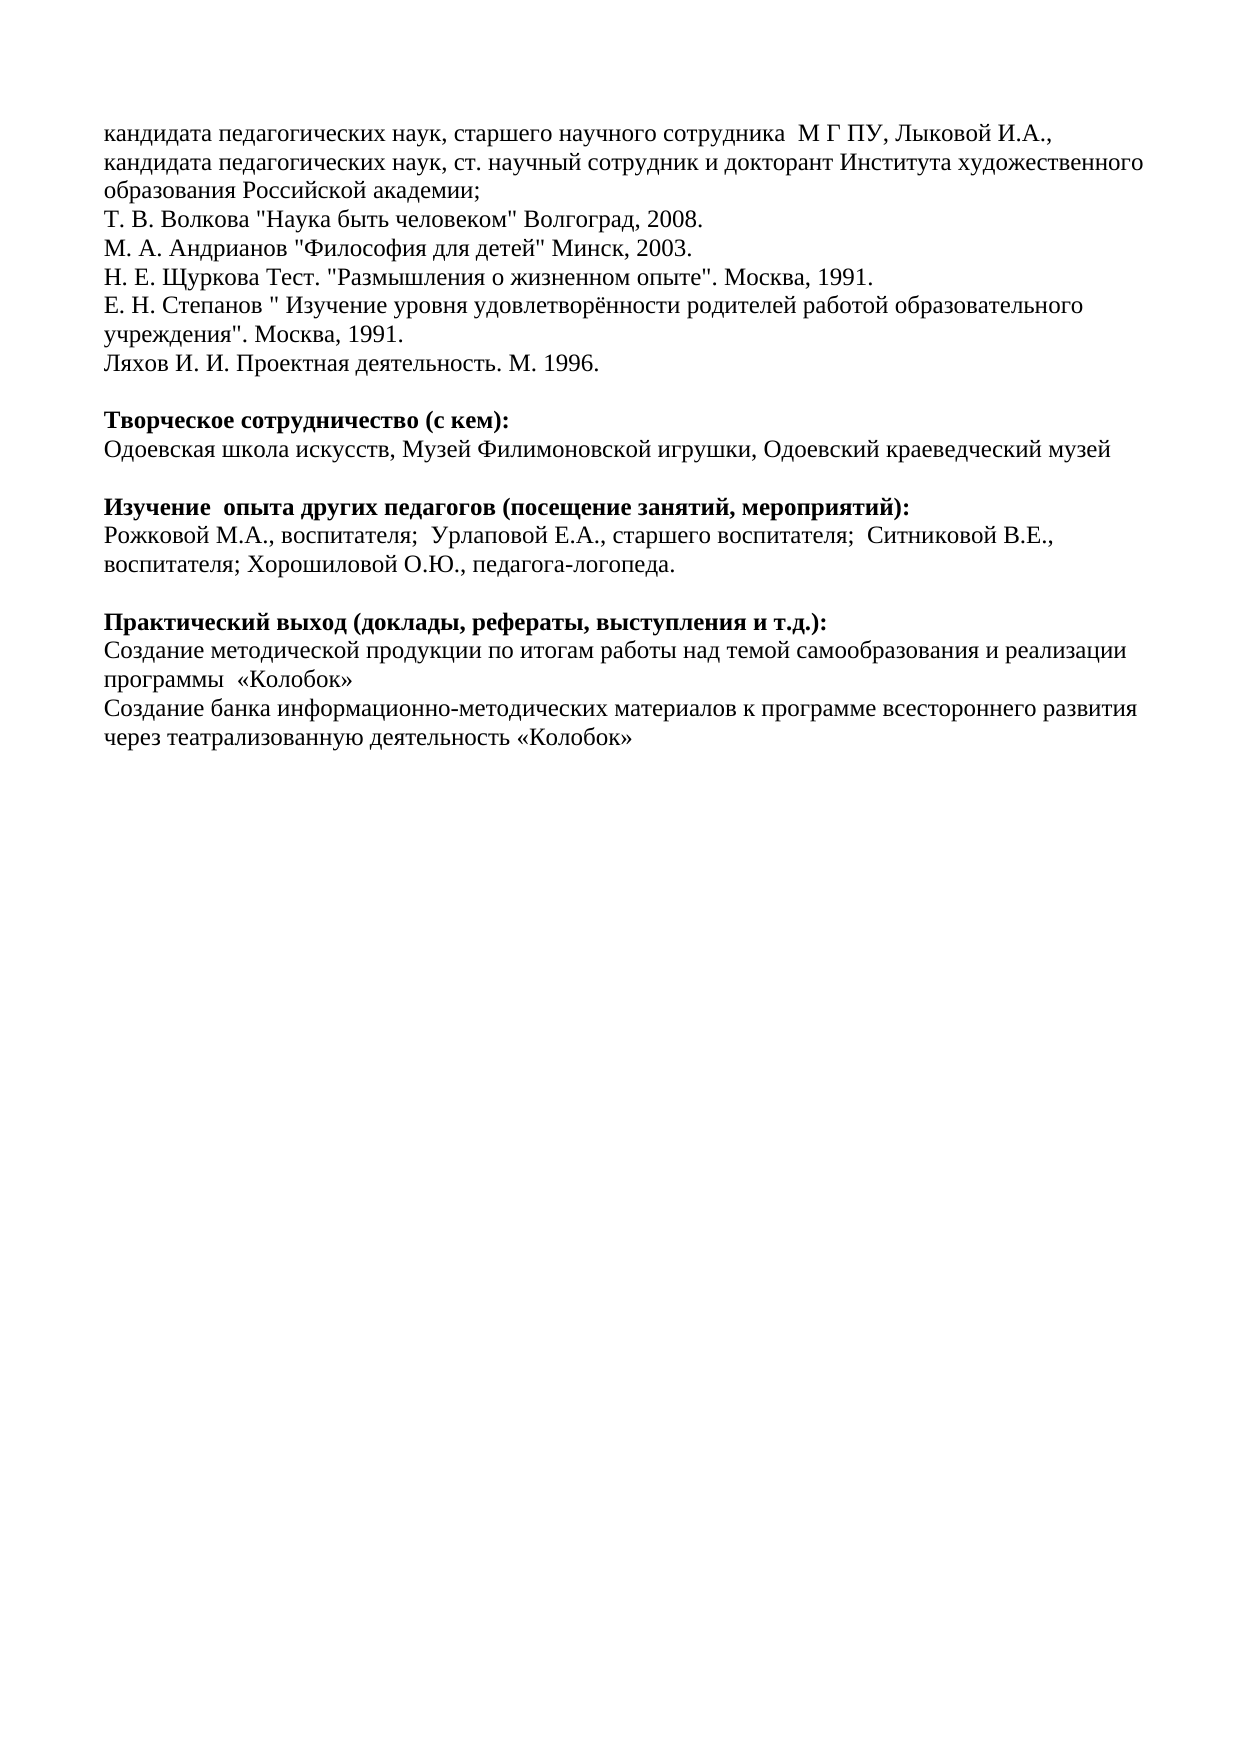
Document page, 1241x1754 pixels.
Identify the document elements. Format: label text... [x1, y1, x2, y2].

text Творческое сотрудничество (с кем): [103, 406, 1152, 434]
text М. А. Андрианов "Философия для детей" Минск, 2003. [103, 233, 1152, 262]
text Н. Е. Щуркова Тест. "Размышления о жизненном опыте". Москва, 1991. [103, 262, 1152, 291]
text Изучение опыта других педагогов (посещение занятий, мероприятий): [103, 492, 1152, 521]
text Создание банка информационно-методических материалов к программе всестороннего развития через театрализованную деятельность «Колобок» [103, 693, 1152, 751]
text Создание методической продукции по итогам работы над темой самообразования и реализации программы «Колобок» [103, 636, 1152, 693]
text Одоевская школа искусств, Музей Филимоновской игрушки, Одоевский краеведческий музей [103, 434, 1152, 463]
text Практический выход (доклады, рефераты, выступления и т.д.): [103, 607, 1152, 636]
text Т. В. Волкова "Наука быть человеком" Волгоград, 2008. [103, 204, 1152, 233]
text Е. Н. Степанов " Изучение уровня удовлетворённости родителей работой образовательного учреждения". Москва, 1991. [103, 291, 1152, 348]
text Рожковой М.А., воспитателя; Урлаповой Е.А., старшего воспитателя; Ситниковой В.Е., воспитателя; Хорошиловой О.Ю., педагога-логопеда. [103, 521, 1152, 578]
text Ляхов И. И. Проектная деятельность. М. 1996. [103, 348, 1152, 377]
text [103, 118, 1152, 204]
